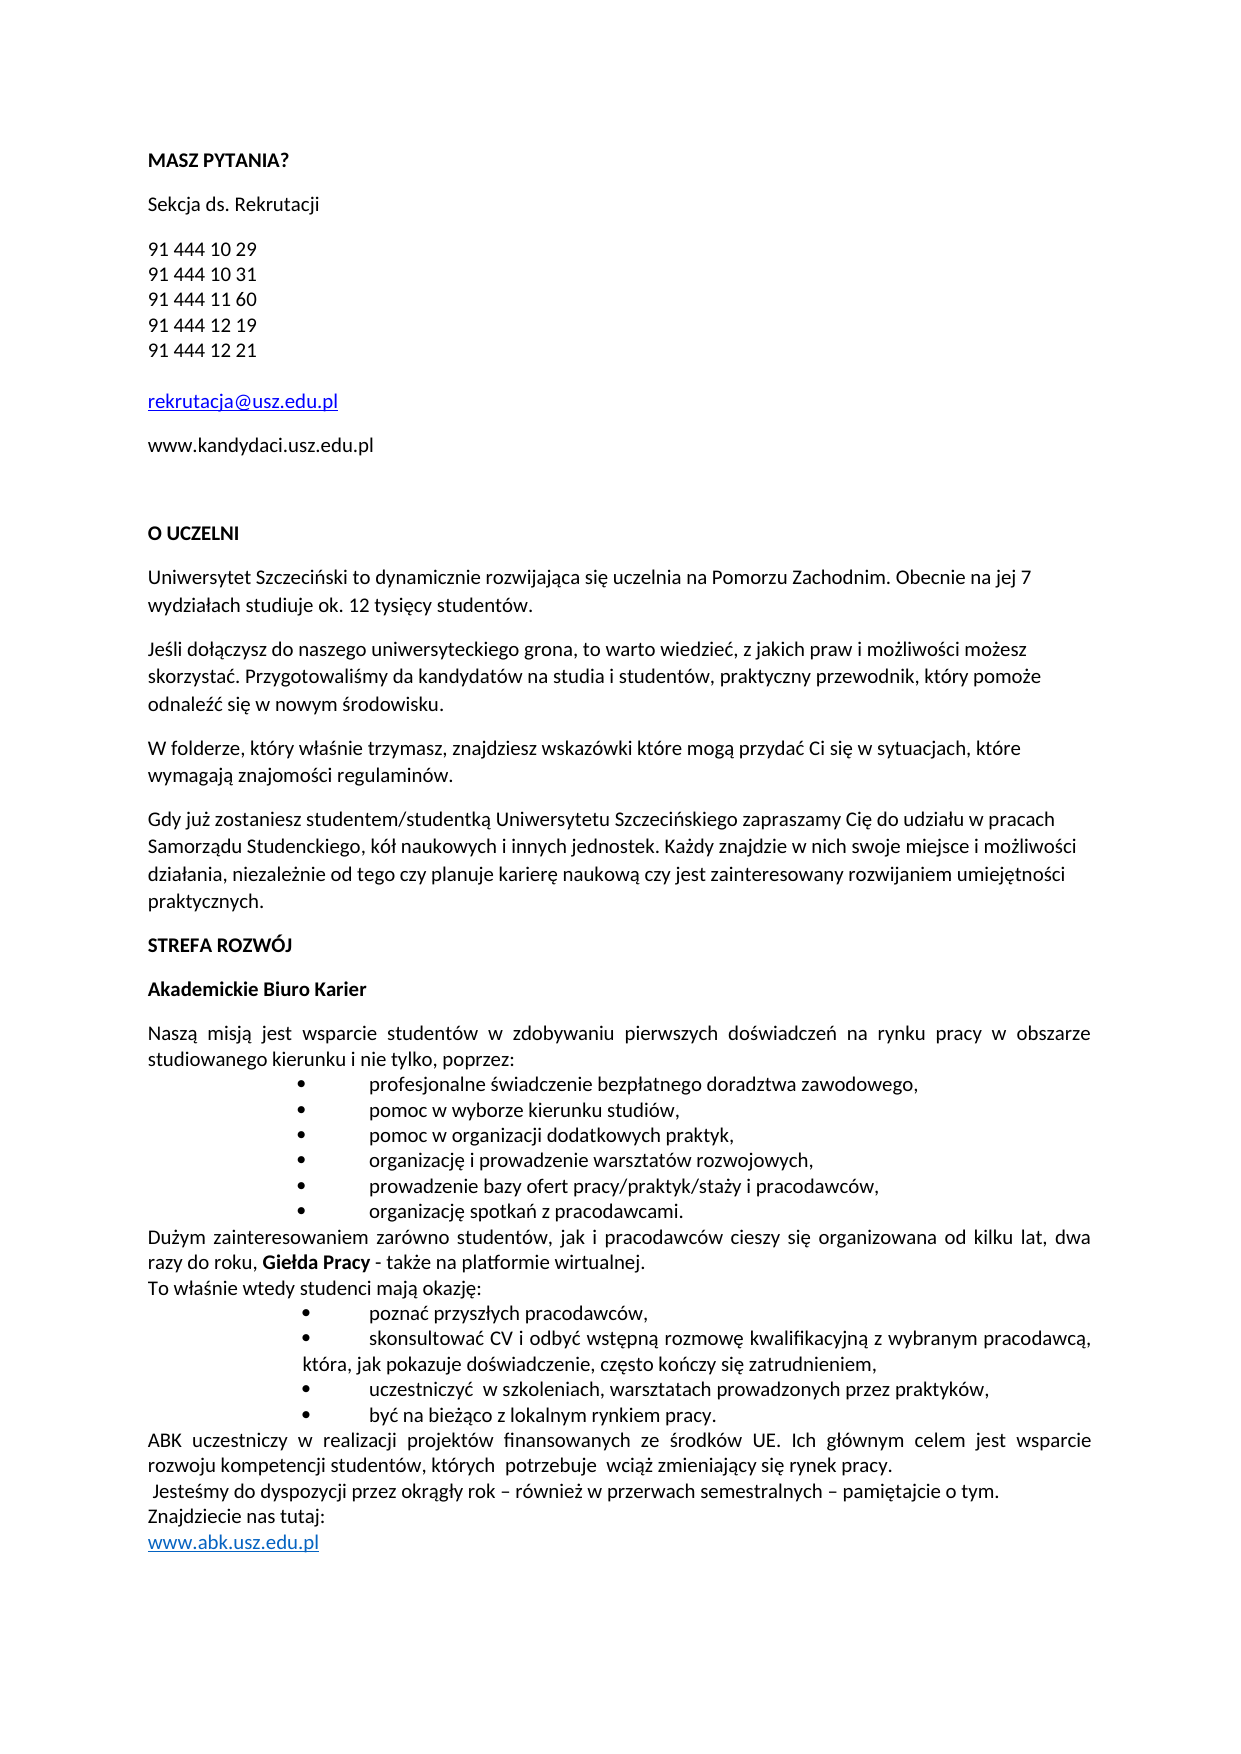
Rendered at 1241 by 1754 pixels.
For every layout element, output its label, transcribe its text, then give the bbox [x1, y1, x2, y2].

list być na bieżąco z lokalnym rynkiem pracy. [302, 1402, 1093, 1427]
text Jesteśmy do dyspozycji przez okrągły rok – również w przerwach semestralnych – pamiętajcie o tym. [148, 1478, 1093, 1503]
list pomoc w wyborze kierunku studiów, [298, 1097, 1093, 1122]
text To właśnie wtedy studenci mają okazję: [148, 1275, 1093, 1300]
text 91 444 12 21 [148, 337, 1093, 363]
list poznać przyszłych pracodawców, [302, 1300, 1093, 1326]
list profesjonalne świadczenie bezpłatnego doradztwa zawodowego, [298, 1071, 1093, 1097]
text Jeśli dołączysz do naszego uniwersyteckiego grona, to warto wiedzieć, z jakich praw i możliwości możesz skorzystać. Przygotowaliśmy da kandydatów na studia i studentów, praktyczny przewodnik, który pomoże odnaleźć się w nowym środowisku. [148, 636, 1093, 716]
text 91 444 10 31 [148, 261, 1093, 287]
text O UCZELNI [148, 520, 1093, 546]
list organizację i prowadzenie warsztatów rozwojowych, [298, 1148, 1093, 1173]
list pomoc w organizacji dodatkowych praktyk, [298, 1122, 1093, 1148]
list organizację spotkań z pracodawcami. [298, 1198, 1093, 1224]
list uczestniczyć w szkoleniach, warsztatach prowadzonych przez praktyków, [302, 1376, 1093, 1402]
text Gdy już zostaniesz studentem/studentką Uniwersytetu Szczecińskiego zapraszamy Cię do udziału w pracach Samorządu Studenckiego, kół naukowych i innych jednostek. Każdy znajdzie w nich swoje miejsce i możliwości działania, niezależnie od tego czy planuje karierę naukową czy jest zainteresowany rozwijaniem umiejętności praktycznych. [148, 806, 1093, 914]
text 91 444 10 29 [148, 236, 1093, 261]
text Dużym zainteresowaniem zarówno studentów, jak i pracodawców cieszy się organizowana od kilku lat, dwa razy do roku, Giełda Pracy - także na platformie wirtualnej. [148, 1224, 1093, 1275]
text Akademickie Biuro Karier [148, 977, 1093, 1002]
text Sekcja ds. Rekrutacji [148, 192, 1093, 217]
text 91 444 12 19 [148, 312, 1093, 337]
list skonsultować CV i odbyć wstępną rozmowę kwalifikacyjną z wybranym pracodawcą, która, jak pokazuje doświadczenie, często kończy się zatrudnieniem, [302, 1326, 1093, 1376]
text STREFA ROZWÓJ [148, 932, 1093, 958]
text www.abk.usz.edu.pl [148, 1529, 1093, 1554]
text MASZ PYTANIA? [148, 148, 1093, 173]
list prowadzenie bazy ofert pracy/praktyk/staży i pracodawców, [298, 1173, 1093, 1198]
text Uniwersytet Szczeciński to dynamicznie rozwijająca się uczelnia na Pomorzu Zachodnim. Obecnie na jej 7 wydziałach studiuje ok. 12 tysięcy studentów. [148, 564, 1093, 617]
text rekrutacja@usz.edu.pl [148, 388, 1093, 414]
text Naszą misją jest wsparcie studentów w zdobywaniu pierwszych doświadczeń na rynku pracy w obszarze studiowanego kierunku i nie tylko, poprzez: [148, 1021, 1093, 1071]
text Znajdziecie nas tutaj: [148, 1503, 1093, 1529]
text ABK uczestniczy w realizacji projektów finansowanych ze środków UE. Ich głównym celem jest wsparcie rozwoju kompetencji studentów, których potrzebuje wciąż zmieniający się rynek pracy. [148, 1427, 1093, 1478]
text www.kandydaci.usz.edu.pl [148, 432, 1093, 458]
text W folderze, który właśnie trzymasz, znajdziesz wskazówki które mogą przydać Ci się w sytuacjach, które wymagają znajomości regulaminów. [148, 735, 1093, 788]
text 91 444 11 60 [148, 287, 1093, 312]
